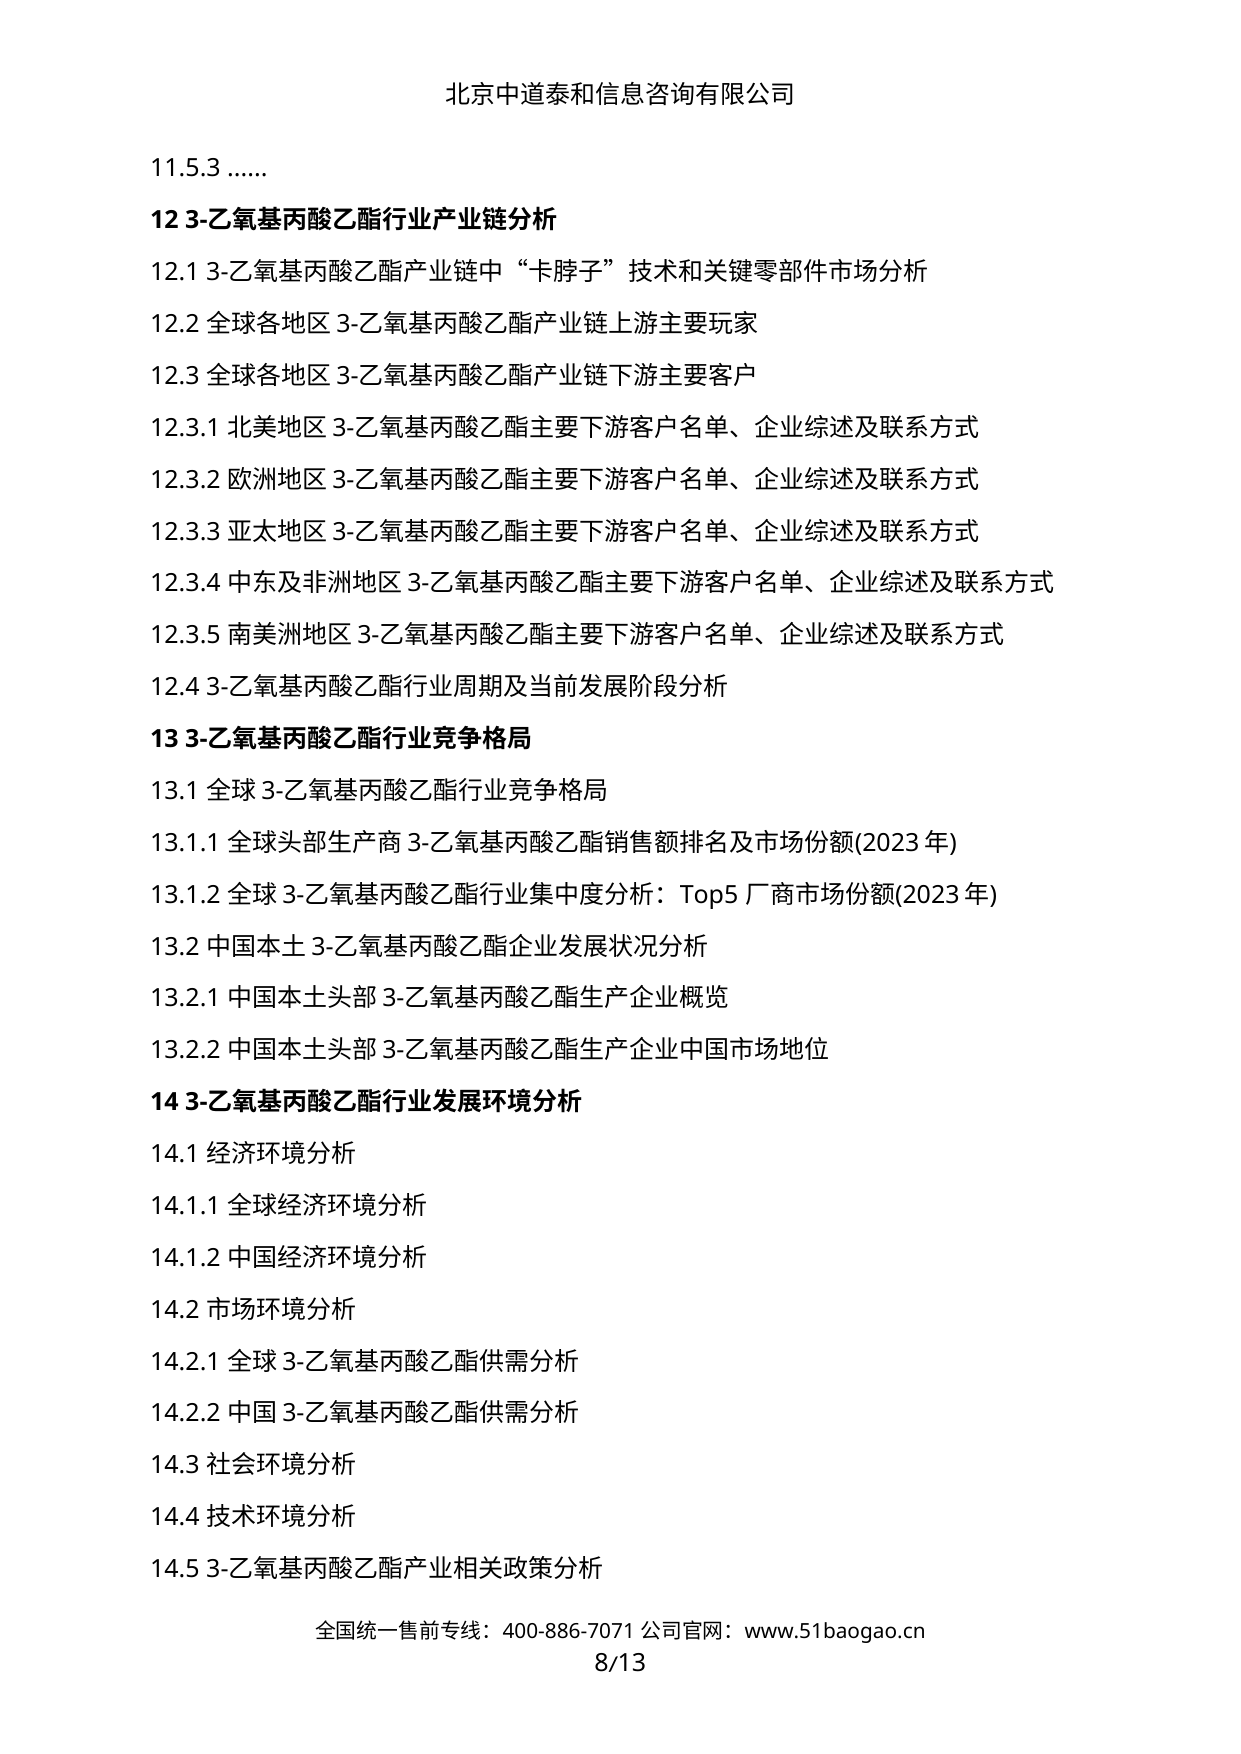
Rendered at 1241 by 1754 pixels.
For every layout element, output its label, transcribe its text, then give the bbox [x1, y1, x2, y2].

text 13.1.2 全球3-乙氧基丙酸乙酯行业集中度分析：Top5 厂商市场份额(2023年) [150, 874, 1090, 910]
text 12.3.3 亚太地区3-乙氧基丙酸乙酯主要下游客户名单、企业综述及联系方式 [150, 511, 1090, 547]
text 12.2 全球各地区3-乙氧基丙酸乙酯产业链上游主要玩家 [150, 303, 1090, 340]
text 13.2.2 中国本土头部3-乙氧基丙酸乙酯生产企业中国市场地位 [150, 1030, 1090, 1066]
text 12.3.2 欧洲地区3-乙氧基丙酸乙酯主要下游客户名单、企业综述及联系方式 [150, 459, 1090, 495]
text 14.5 3-乙氧基丙酸乙酯产业相关政策分析 [150, 1548, 1090, 1585]
text 13 3-乙氧基丙酸乙酯行业竞争格局 [150, 718, 1090, 755]
text 14.3 社会环境分析 [150, 1445, 1090, 1481]
text 14 3-乙氧基丙酸乙酯行业发展环境分析 [150, 1082, 1090, 1118]
text 14.2.2 中国3-乙氧基丙酸乙酯供需分析 [150, 1393, 1090, 1429]
text 13.1 全球3-乙氧基丙酸乙酯行业竞争格局 [150, 770, 1090, 807]
text 14.2 市场环境分析 [150, 1289, 1090, 1325]
text 12.1 3-乙氧基丙酸乙酯产业链中“卡脖子”技术和关键零部件市场分析 [150, 252, 1090, 288]
text 13.1.1 全球头部生产商3-乙氧基丙酸乙酯销售额排名及市场份额(2023年) [150, 822, 1090, 858]
text 14.1.1 全球经济环境分析 [150, 1185, 1090, 1222]
text 13.2 中国本土3-乙氧基丙酸乙酯企业发展状况分析 [150, 926, 1090, 962]
text 14.2.1 全球3-乙氧基丙酸乙酯供需分析 [150, 1341, 1090, 1377]
text 14.1 经济环境分析 [150, 1133, 1090, 1170]
text 13.2.1 中国本土头部3-乙氧基丙酸乙酯生产企业概览 [150, 978, 1090, 1014]
text 12.3.4 中东及非洲地区3-乙氧基丙酸乙酯主要下游客户名单、企业综述及联系方式 [150, 563, 1090, 599]
text 12.4 3-乙氧基丙酸乙酯行业周期及当前发展阶段分析 [150, 667, 1090, 703]
text 14.1.2 中国经济环境分析 [150, 1237, 1090, 1273]
text 12.3 全球各地区3-乙氧基丙酸乙酯产业链下游主要客户 [150, 355, 1090, 392]
text 12 3-乙氧基丙酸乙酯行业产业链分析 [150, 200, 1090, 236]
text 11.5.3 ...... [150, 150, 1090, 184]
text 14.4 技术环境分析 [150, 1497, 1090, 1533]
text 12.3.1 北美地区3-乙氧基丙酸乙酯主要下游客户名单、企业综述及联系方式 [150, 407, 1090, 443]
text 12.3.5 南美洲地区3-乙氧基丙酸乙酯主要下游客户名单、企业综述及联系方式 [150, 615, 1090, 651]
